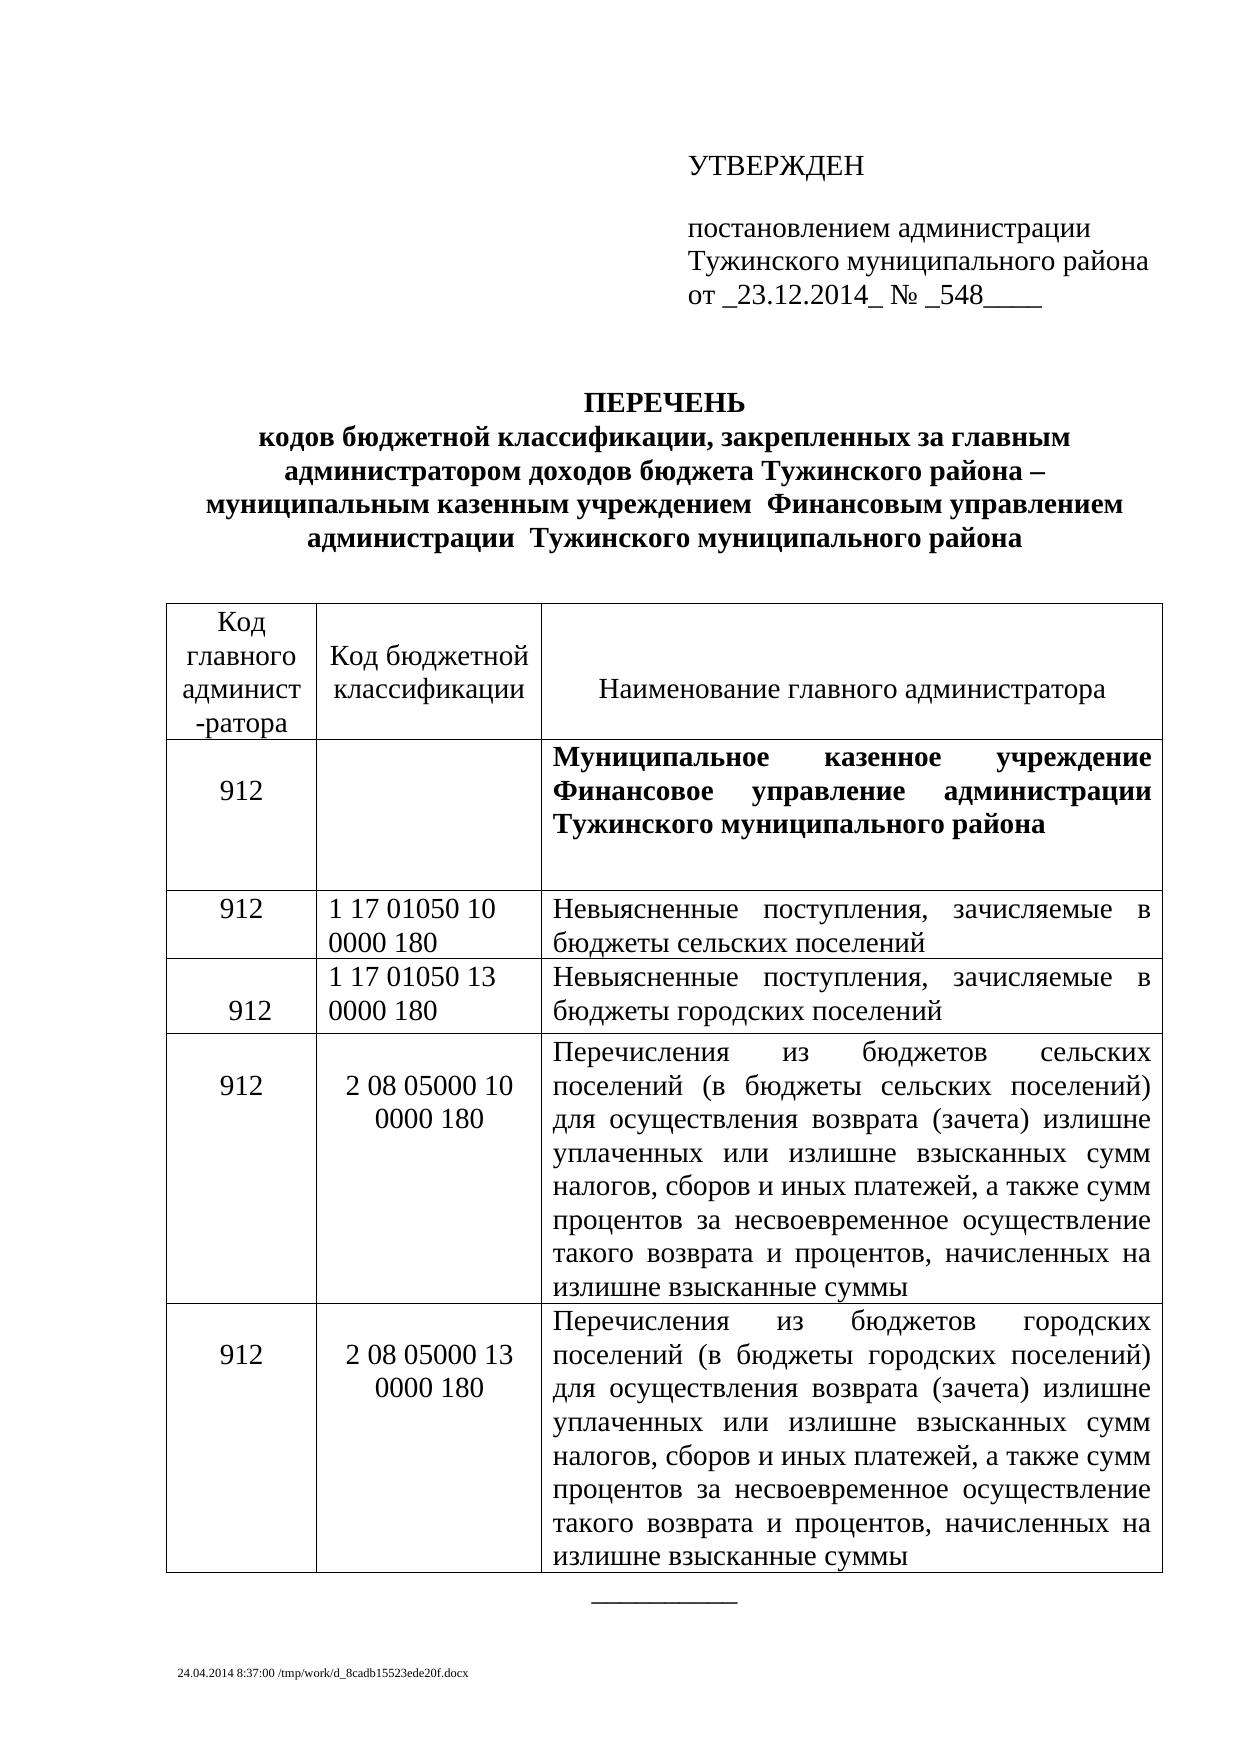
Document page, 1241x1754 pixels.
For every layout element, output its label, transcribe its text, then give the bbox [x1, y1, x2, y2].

table_cell Муниципальное казенное учреждение Финансовое управление администрации Тужинского муниципального района [542, 740, 1162, 890]
text УТВЕРЖДЕН [177, 148, 1152, 181]
table_cell 912 [167, 891, 316, 958]
table_cell Невыясненные поступления, зачисляемые в бюджеты сельских поселений [542, 891, 1162, 958]
table_cell 2 08 05000 13 0000 180 [317, 1304, 541, 1572]
text постановлением администрации [177, 210, 1152, 243]
table_cell Перечисления из бюджетов городских поселений (в бюджеты городских поселений) для осуществления возврата (зачета) излишне уплаченных или излишне взысканных сумм налогов, сборов и иных платежей, а также сумм процентов за несвоевременное осуществление такого возврата и процентов, начисленных на излишне взысканные суммы [542, 1304, 1162, 1572]
table_cell 912 [167, 1034, 316, 1302]
table_cell Невыясненные поступления, зачисляемые в бюджеты городских поселений [542, 959, 1162, 1033]
table_header Код бюджетной классификации [317, 604, 541, 738]
table_cell 912 [167, 740, 316, 890]
table_cell [317, 740, 541, 890]
table_cell Перечисления из бюджетов сельских поселений (в бюджеты сельских поселений) для осуществления возврата (зачета) излишне уплаченных или излишне взысканных сумм налогов, сборов и иных платежей, а также сумм процентов за несвоевременное осуществление такого возврата и процентов, начисленных на излишне взысканные суммы [542, 1034, 1162, 1302]
text кодов бюджетной классификации, закрепленных за главным администратором доходов бюджета Тужинского района – муниципальным казенным учреждением Финансовым управлением администрации Тужинского муниципального района [177, 419, 1152, 553]
table_header Код главного админист-ратора [167, 604, 316, 738]
table_cell 912 [167, 959, 316, 1033]
text ПЕРЕЧЕНЬ [177, 386, 1152, 419]
table_header Наименование главного администратора [542, 604, 1162, 738]
table_cell 1 17 01050 13 0000 180 [317, 959, 541, 1033]
table_cell 2 08 05000 10 0000 180 [317, 1034, 541, 1302]
text Тужинского муниципального района [177, 243, 1152, 277]
table_cell 912 [167, 1304, 316, 1572]
text от _23.12.2014_ № _548____ [177, 277, 1152, 311]
text __________ [177, 1573, 1152, 1606]
table_cell 1 17 01050 10 0000 180 [317, 891, 541, 958]
